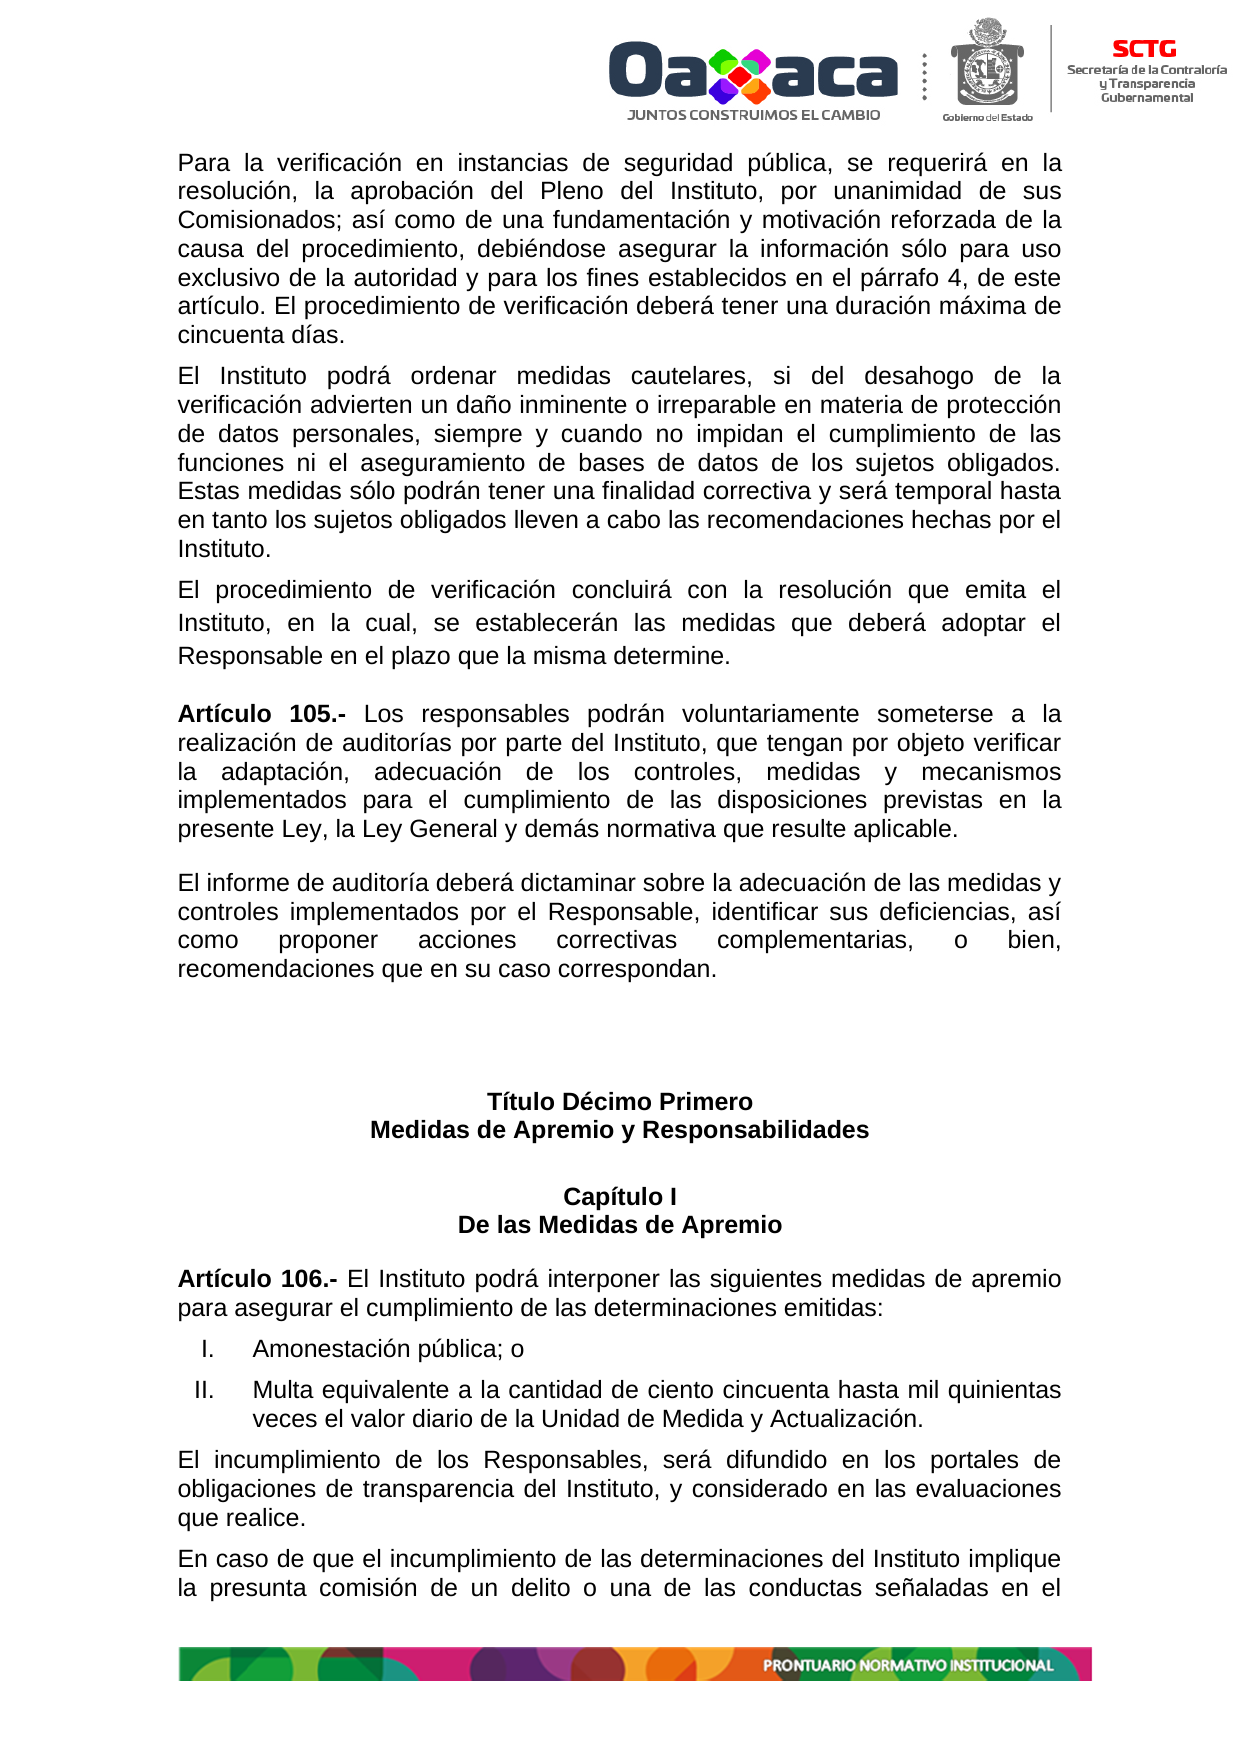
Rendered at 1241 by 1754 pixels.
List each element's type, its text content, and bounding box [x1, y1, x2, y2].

text El Instituto podrá ordenar medidas cautelares, si del desahogo de la verificación advierten un daño inminente o irreparable en materia de protección de datos personales, siempre y cuando no impidan el cumplimiento de las funciones ni el aseguramiento de bases de datos de los sujetos obligados. Estas medidas sólo podrán tener una finalidad correctiva y será temporal hasta en tanto los sujetos obligados lleven a cabo las recomendaciones hechas por el Instituto. [177, 361, 1063, 563]
picture [590, 4, 1239, 146]
list Multa equivalente a la cantidad de ciento cincuenta hasta mil quinientas veces el valor diario de la Unidad de Medida y Actualización. [215, 1375, 1063, 1433]
text Título Décimo Primero Medidas de Apremio y Responsabilidades [177, 1087, 1063, 1144]
text El procedimiento de verificación concluirá con la resolución que emita el Instituto, en la cual, se establecerán las medidas que deberá adoptar el Responsable en el plazo que la misma determine. [177, 575, 1063, 670]
picture [177, 1647, 1093, 1681]
text El incumplimiento de los Responsables, será difundido en los portales de obligaciones de transparencia del Instituto, y considerado en las evaluaciones que realice. [177, 1445, 1063, 1532]
list Amonestación pública; o [215, 1334, 1063, 1363]
text Artículo 106.- El Instituto podrá interponer las siguientes medidas de apremio para asegurar el cumplimiento de las determinaciones emitidas: [177, 1264, 1063, 1322]
text El informe de auditoría deberá dictaminar sobre la adecuación de las medidas y controles implementados por el Responsable, identificar sus deficiencias, así como proponer acciones correctivas complementarias, o bien, recomendaciones que en su caso correspondan. [177, 868, 1063, 983]
text Capítulo I De las Medidas de Apremio [177, 1182, 1063, 1239]
text Artículo 105.- Los responsables podrán voluntariamente someterse a la realización de auditorías por parte del Instituto, que tengan por objeto verificar la adaptación, adecuación de los controles, medidas y mecanismos implementados para el cumplimiento de las disposiciones previstas en la presente Ley, la Ley General y demás normativa que resulte aplicable. [177, 699, 1063, 843]
text Para la verificación en instancias de seguridad pública, se requerirá en la resolución, la aprobación del Pleno del Instituto, por unanimidad de sus Comisionados; así como de una fundamentación y motivación reforzada de la causa del procedimiento, debiéndose asegurar la información sólo para uso exclusivo de la autoridad y para los fines establecidos en el párrafo 4, de este artículo. El procedimiento de verificación deberá tener una duración máxima de cincuenta días. [177, 148, 1063, 349]
